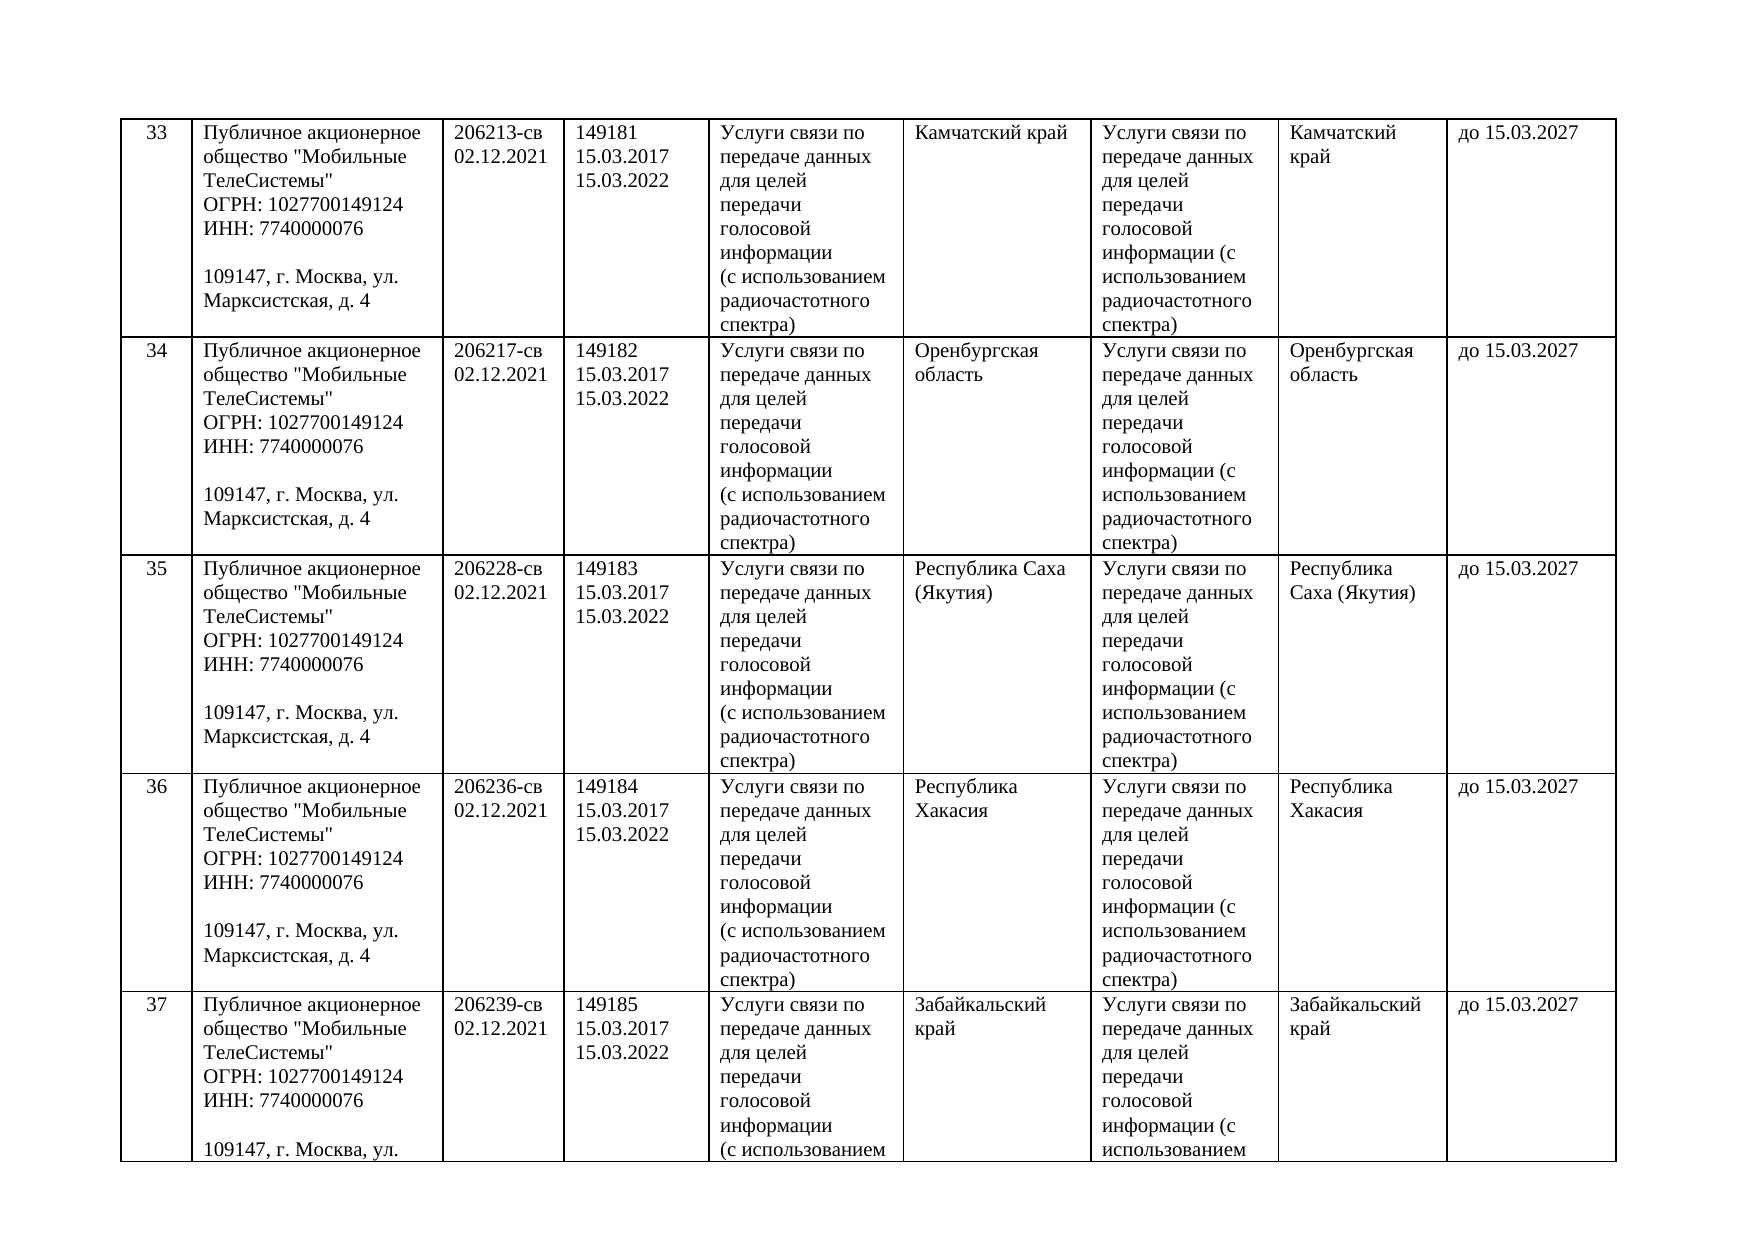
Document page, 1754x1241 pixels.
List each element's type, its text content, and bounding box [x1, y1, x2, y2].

table_cell до 15.03.2027 [1448, 992, 1615, 1161]
table_cell Услуги связи по передаче данных для целей передачи голосовой информации (с использованием радиочастотного спектра) [1092, 774, 1278, 991]
table_cell Республика Саха (Якутия) [904, 556, 1090, 772]
table_cell до 15.03.2027 [1448, 338, 1615, 554]
table_cell 206228-св 02.12.2021 [444, 556, 563, 772]
table_cell Забайкальский край [904, 992, 1090, 1161]
table_cell Услуги связи по передаче данных для целей передачи голосовой информации (с использованием радиочастотного спектра) [1092, 556, 1278, 772]
table_cell Услуги связи по передаче данных для целей передачи голосовой информации (с использованием радиочастотного спектра) [1092, 338, 1278, 554]
table_cell Республика Саха (Якутия) [1279, 556, 1446, 772]
table_cell 206213-св 02.12.2021 [444, 120, 563, 336]
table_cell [1092, 120, 1278, 336]
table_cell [1092, 992, 1278, 1161]
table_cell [710, 992, 903, 1161]
table_cell Камчатский край [1279, 120, 1446, 336]
table_cell Публичное акционерное общество "Мобильные ТелеСистемы" ОГРН: 1027700149124 ИНН: 7740000076 109147, г. Москва, ул. Марксистская, д. 4 [193, 774, 442, 991]
table_cell до 15.03.2027 [1448, 774, 1615, 991]
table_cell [193, 992, 442, 1161]
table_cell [710, 120, 903, 336]
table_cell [444, 992, 563, 1161]
table_cell 206236-св 02.12.2021 [444, 774, 563, 991]
table_cell 149184 15.03.2017 15.03.2022 [565, 774, 708, 991]
table_cell Услуги связи по передаче данных для целей передачи голосовой информации (с использованием радиочастотного спектра) [710, 338, 903, 554]
table_cell 34 [122, 338, 191, 554]
table_cell 149181 15.03.2017 15.03.2022 [565, 120, 708, 336]
table_cell Республика Хакасия [904, 774, 1090, 991]
table_cell Оренбургская область [1279, 338, 1446, 554]
table_cell до 15.03.2027 [1448, 120, 1615, 336]
table_cell до 15.03.2027 [1448, 556, 1615, 772]
table_cell 36 [122, 774, 191, 991]
table_cell Услуги связи по передаче данных для целей передачи голосовой информации (с использованием радиочастотного спектра) [710, 556, 903, 772]
table_cell 33 [122, 120, 191, 336]
table_cell 35 [122, 556, 191, 772]
table_cell Камчатский край [904, 120, 1090, 336]
table_cell Публичное акционерное общество "Мобильные ТелеСистемы" ОГРН: 1027700149124 ИНН: 7740000076 109147, г. Москва, ул. Марксистская, д. 4 [193, 338, 442, 554]
table_cell 206217-св 02.12.2021 [444, 338, 563, 554]
table_cell Услуги связи по передаче данных для целей передачи голосовой информации (с использованием радиочастотного спектра) [710, 774, 903, 991]
table_cell 37 [122, 992, 191, 1161]
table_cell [193, 120, 442, 336]
table_cell Забайкальский край [1279, 992, 1446, 1161]
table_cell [565, 992, 708, 1161]
table_cell 149183 15.03.2017 15.03.2022 [565, 556, 708, 772]
table_cell Оренбургская область [904, 338, 1090, 554]
table_cell Публичное акционерное общество "Мобильные ТелеСистемы" ОГРН: 1027700149124 ИНН: 7740000076 109147, г. Москва, ул. Марксистская, д. 4 [193, 556, 442, 772]
table_cell Республика Хакасия [1279, 774, 1446, 991]
table_cell 149182 15.03.2017 15.03.2022 [565, 338, 708, 554]
